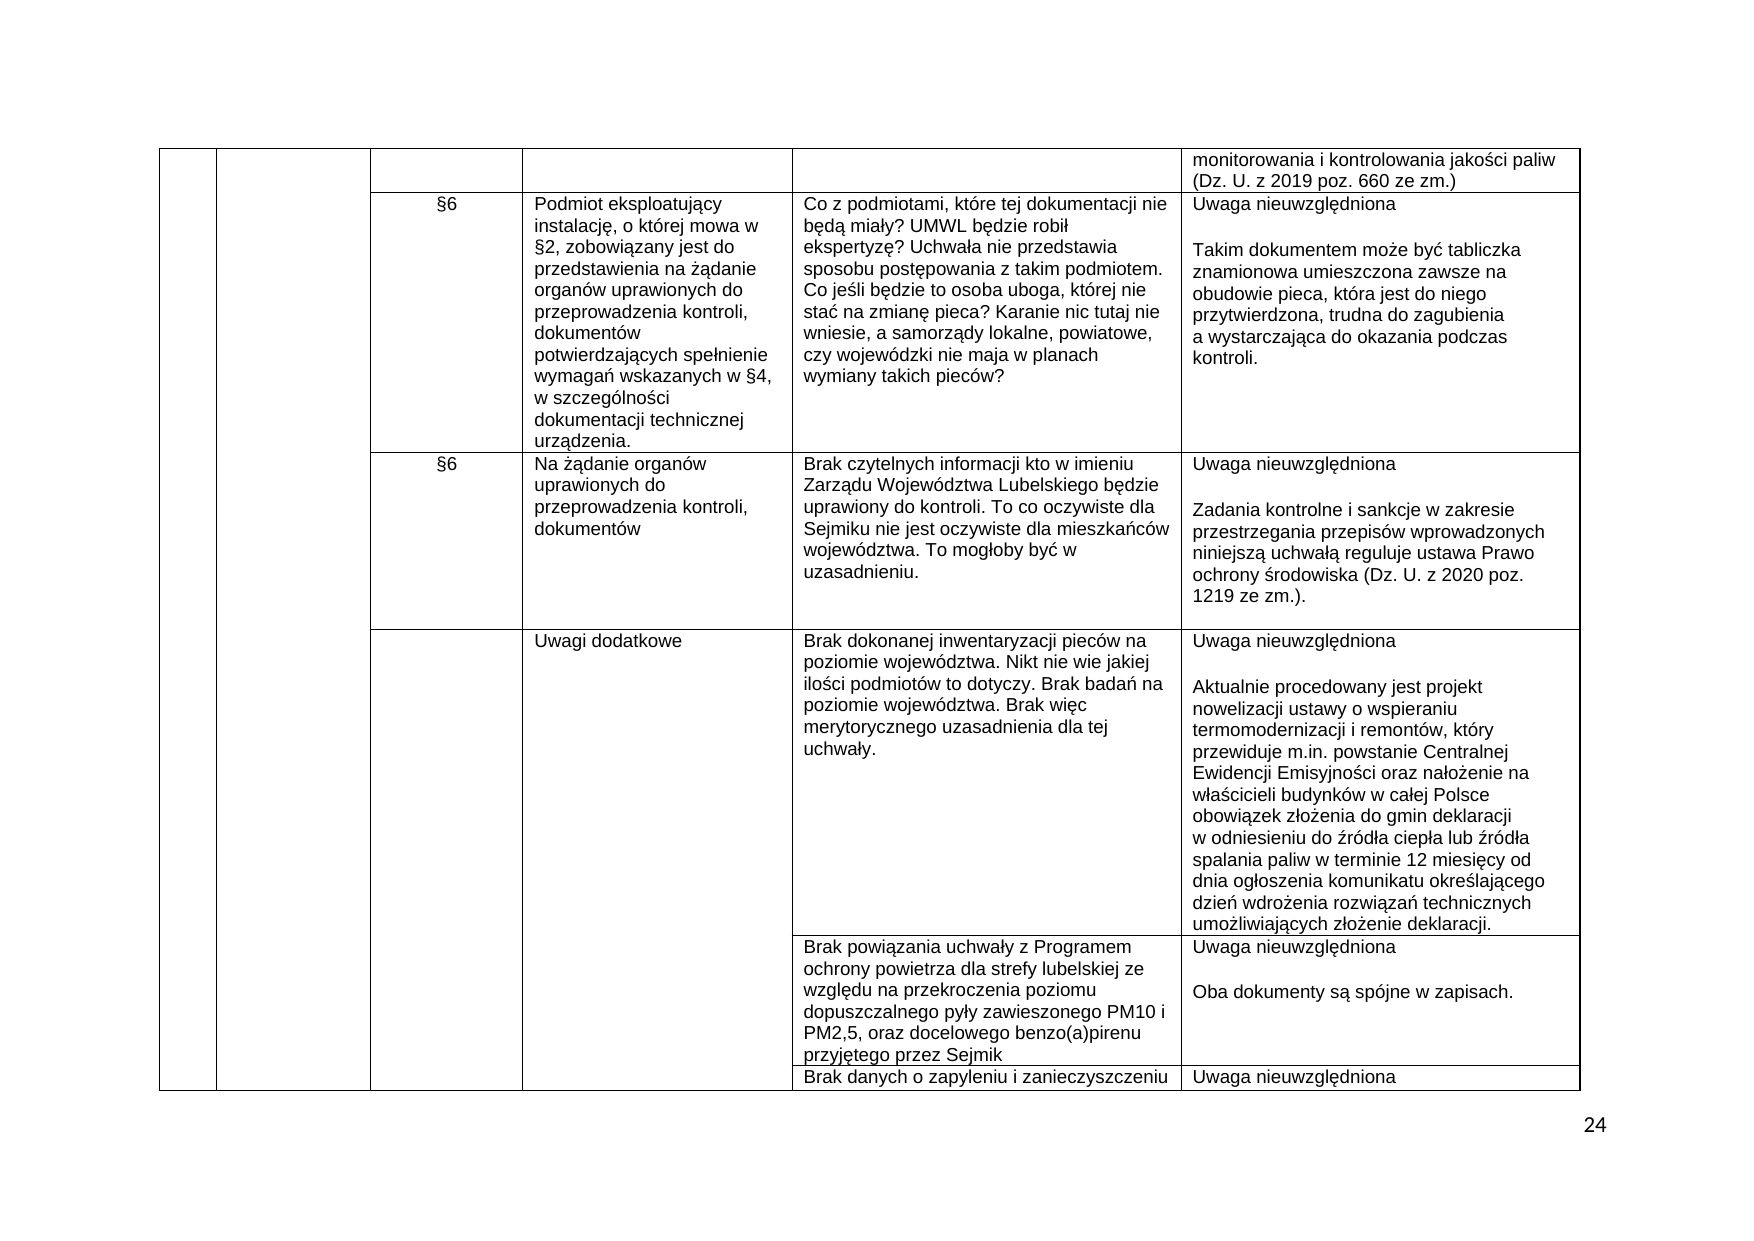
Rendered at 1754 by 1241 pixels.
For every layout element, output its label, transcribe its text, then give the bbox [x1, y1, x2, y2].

table_cell Uwaga nieuwzględniona Oba dokumenty są spójne w zapisach. [1182, 936, 1579, 1065]
table_cell Uwagi dodatkowe [523, 630, 792, 1090]
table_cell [1182, 1066, 1579, 1090]
table_cell Brak czytelnych informacji kto w imieniu Zarządu Województwa Lubelskiego będzie uprawiony do kontroli. To co oczywiste dla Sejmiku nie jest oczywiste dla mieszkańców województwa. To mogłoby być w uzasadnieniu. [793, 453, 1181, 628]
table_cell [523, 149, 792, 192]
table_cell [371, 630, 522, 1090]
table_cell §5 [371, 149, 522, 192]
table_cell §6 [371, 453, 522, 628]
table_cell Podmiot eksploatujący instalację, o której mowa w §2, zobowiązany jest do przedstawienia na żądanie organów uprawionych do przeprowadzenia kontroli, dokumentów potwierdzających spełnienie wymagań wskazanych w §4, w szczególności dokumentacji technicznej urządzenia. [523, 193, 792, 452]
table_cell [1182, 149, 1579, 192]
table_cell Brak powiązania uchwały z Programem ochrony powietrza dla strefy lubelskiej ze względu na przekroczenia poziomu dopuszczalnego pyły zawieszonego PM10 i PM2,5, oraz docelowego benzo(a)pirenu przyjętego przez Sejmik [793, 936, 1181, 1065]
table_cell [793, 1066, 1181, 1090]
table_cell Uwaga nieuwzględniona Takim dokumentem może być tabliczka znamionowa umieszczona zawsze na obudowie pieca, która jest do niego przytwierdzona, trudna do zagubienia a wystarczająca do okazania podczas kontroli. [1182, 193, 1579, 452]
table_cell Na żądanie organów uprawionych do przeprowadzenia kontroli, dokumentów [523, 453, 792, 628]
table_cell Co z podmiotami, które tej dokumentacji nie będą miały? UMWL będzie robił ekspertyzę? Uchwała nie przedstawia sposobu postępowania z takim podmiotem. Co jeśli będzie to osoba uboga, której nie stać na zmianę pieca? Karanie nic tutaj nie wniesie, a samorządy lokalne, powiatowe, czy wojewódzki nie maja w planach wymiany takich pieców? [793, 193, 1181, 452]
table_cell Uwaga nieuwzględniona Zadania kontrolne i sankcje w zakresie przestrzegania przepisów wprowadzonych niniejszą uchwałą reguluje ustawa Prawo ochrony środowiska (Dz. U. z 2020 poz. 1219 ze zm.). [1182, 453, 1579, 628]
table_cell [793, 149, 1181, 192]
table_cell Uwaga nieuwzględniona Aktualnie procedowany jest projekt nowelizacji ustawy o wspieraniu termomodernizacji i remontów, który przewiduje m.in. powstanie Centralnej Ewidencji Emisyjności oraz nałożenie na właścicieli budynków w całej Polsce obowiązek złożenia do gmin deklaracji w odniesieniu do źródła ciepła lub źródła spalania paliw w terminie 12 miesięcy od dnia ogłoszenia komunikatu określającego dzień wdrożenia rozwiązań technicznych umożliwiających złożenie deklaracji. [1182, 630, 1579, 935]
table_cell §6 [371, 193, 522, 452]
table_cell Brak dokonanej inwentaryzacji pieców na poziomie województwa. Nikt nie wie jakiej ilości podmiotów to dotyczy. Brak badań na poziomie województwa. Brak więc merytorycznego uzasadnienia dla tej uchwały. [793, 630, 1181, 935]
